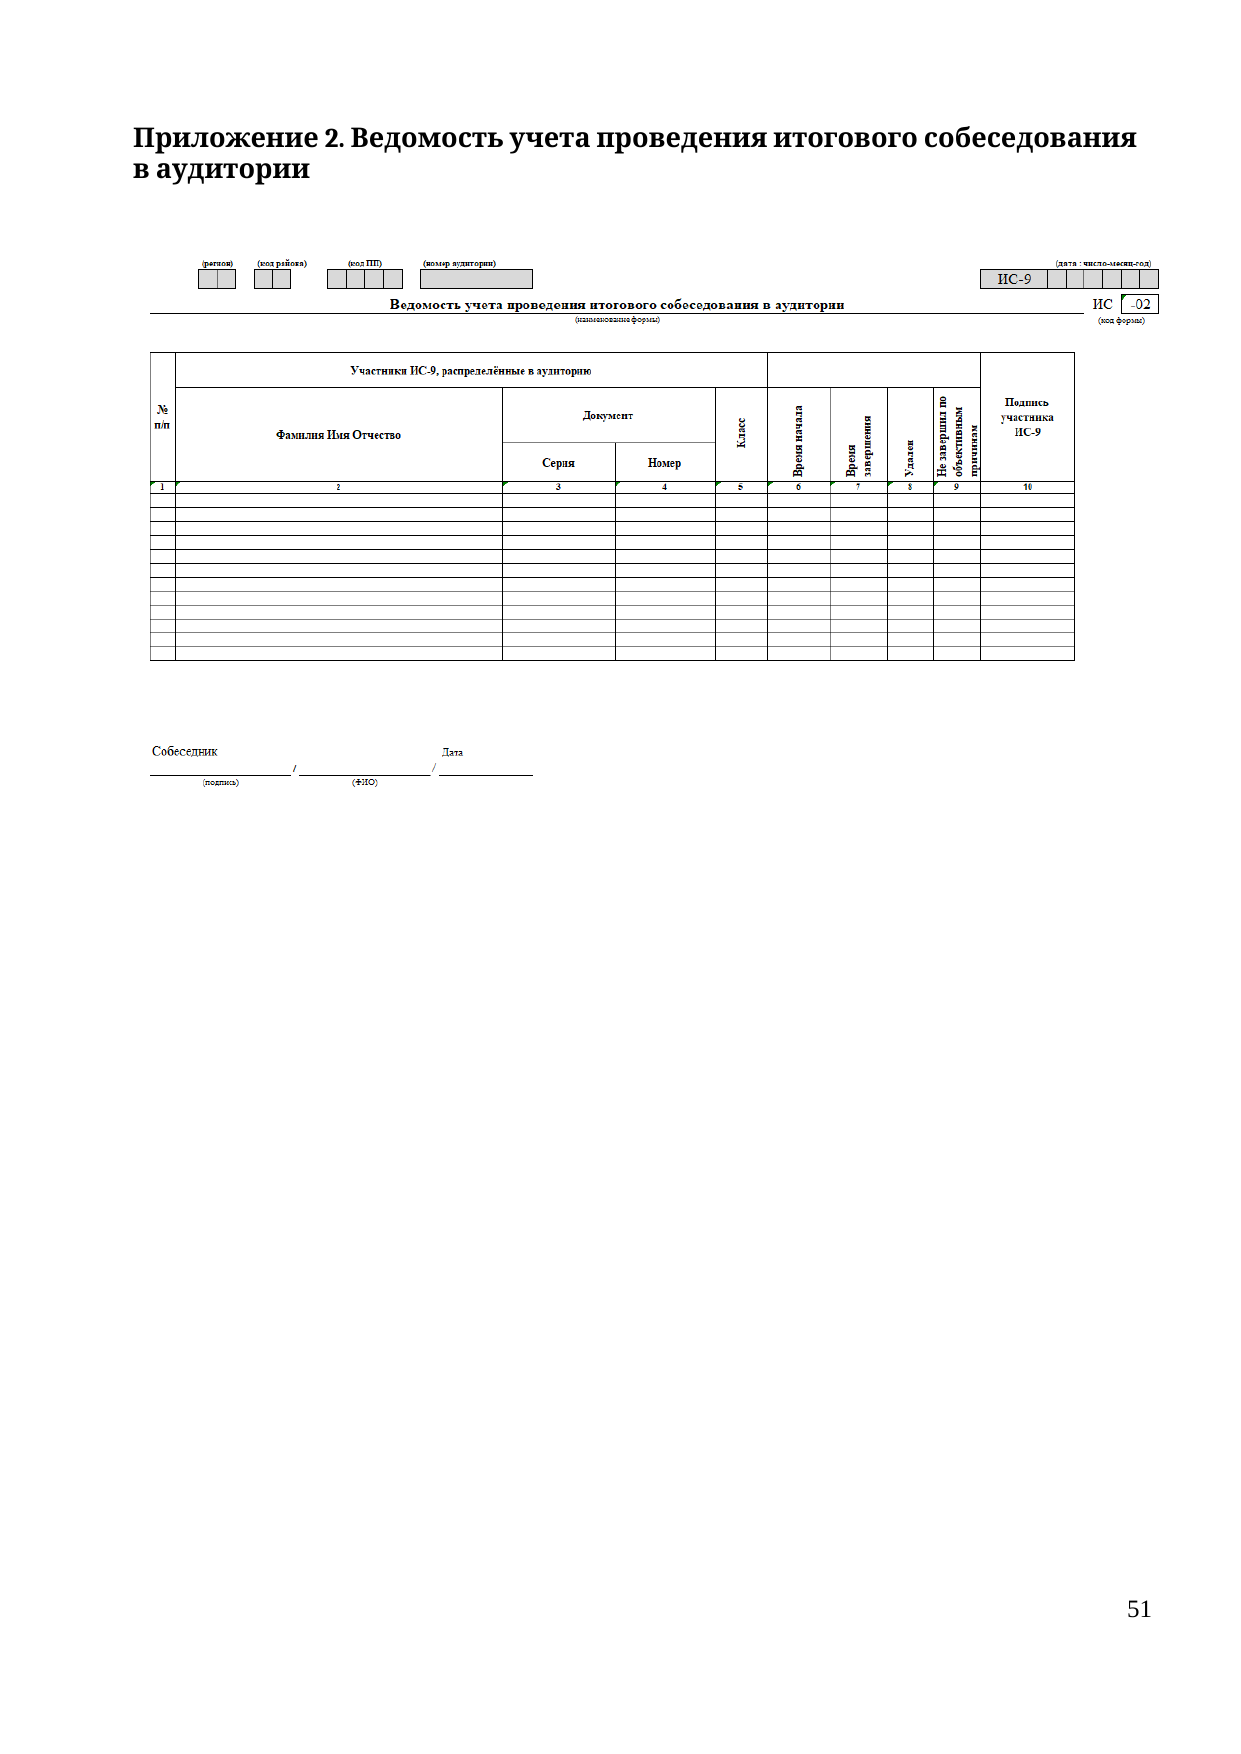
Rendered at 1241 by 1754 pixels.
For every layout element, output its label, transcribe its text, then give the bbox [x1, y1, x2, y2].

picture [132, 237, 1168, 817]
text Приложение 2. Ведомость учета проведения итогового собеседования в аудитории [133, 123, 1152, 186]
